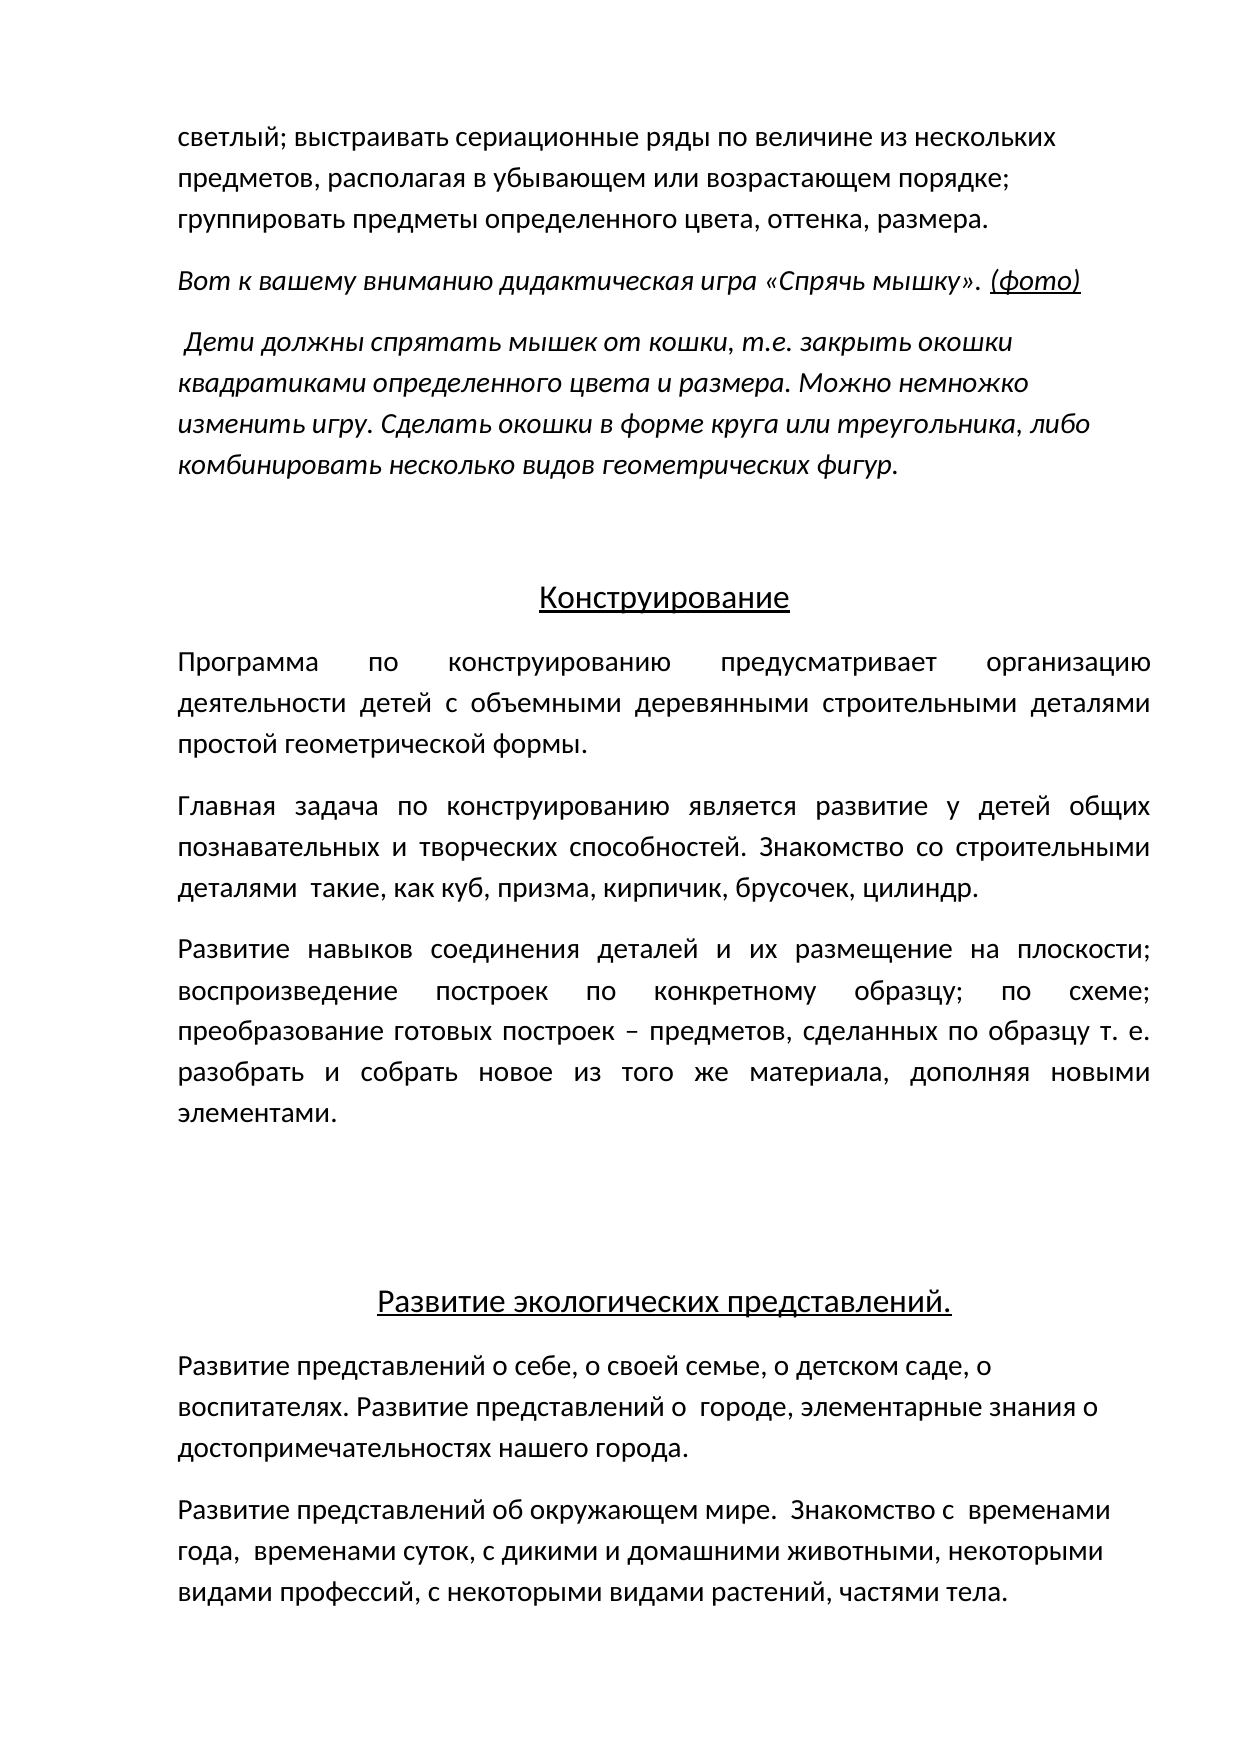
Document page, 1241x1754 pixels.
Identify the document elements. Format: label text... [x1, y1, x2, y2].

text Развитие навыков соединения деталей и их размещение на плоскости; воспроизведение построек по конкретному образцу; по схеме; преобразование готовых построек – предметов, сделанных по образцу т. е. разобрать и собрать новое из того же материала, дополняя новыми элементами. [177, 931, 1152, 1130]
text Конструирование [177, 576, 1152, 616]
text Вот к вашему вниманию дидактическая игра «Спрячь мышку». (фото) [177, 262, 1152, 297]
text Дети должны спрятать мышек от кошки, т.е. закрыть окошки квадратиками определенного цвета и размера. Можно немножко изменить игру. Сделать окошки в форме круга или треугольника, либо комбинировать несколько видов геометрических фигур. [177, 323, 1152, 482]
text Развитие представлений о себе, о своей семье, о детском саде, о воспитателях. Развитие представлений о городе, элементарные знания о достопримечательностях нашего города. [177, 1347, 1152, 1465]
text Развитие экологических представлений. [177, 1280, 1152, 1320]
text Развитие представлений об окружающем мире. Знакомство с временами года, временами суток, с дикими и домашними животными, некоторыми видами профессий, с некоторыми видами растений, частями тела. [177, 1491, 1152, 1608]
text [177, 118, 1152, 236]
text Программа по конструированию предусматривает организацию деятельности детей с объемными деревянными строительными деталями простой геометрической формы. [177, 643, 1152, 761]
text Главная задача по конструированию является развитие у детей общих познавательных и творческих способностей. Знакомство со строительными деталями такие, как куб, призма, кирпичик, брусочек, цилиндр. [177, 787, 1152, 904]
